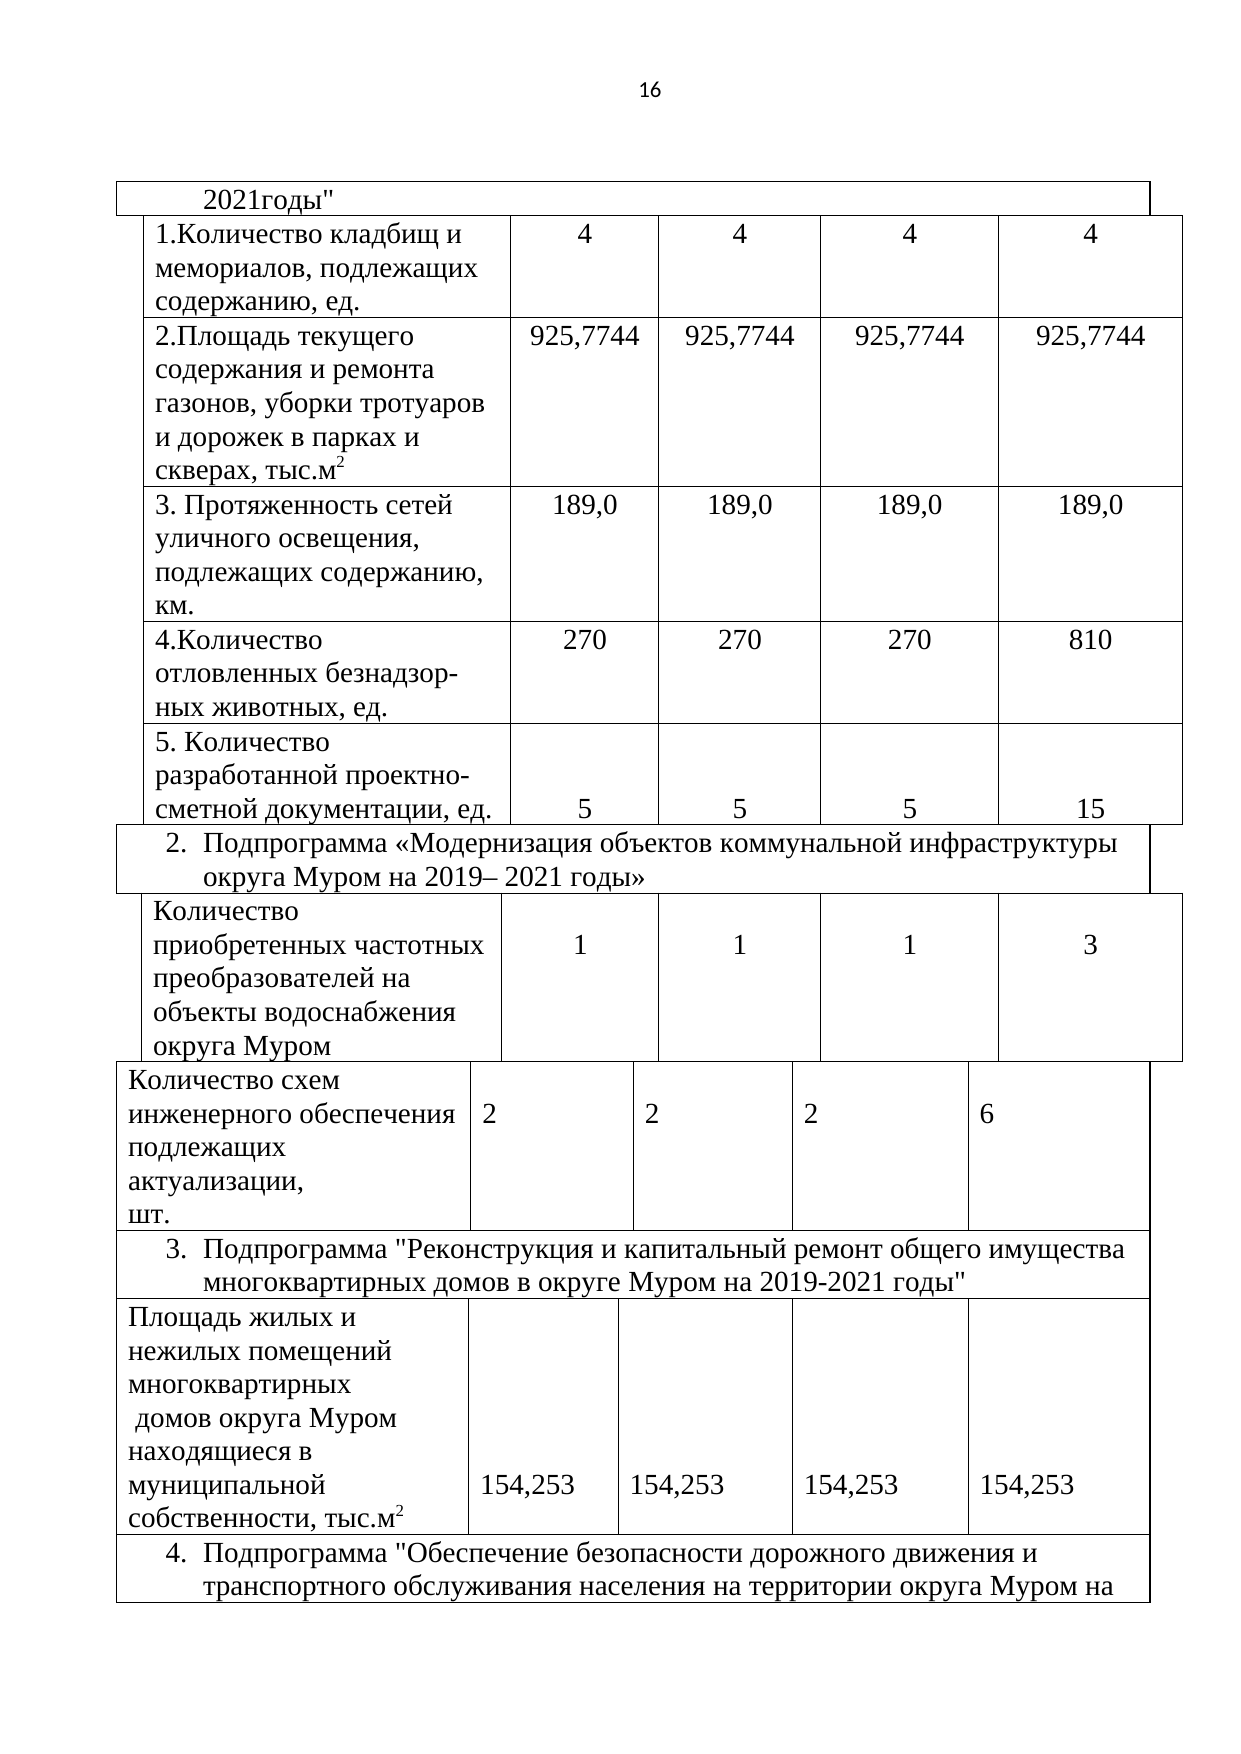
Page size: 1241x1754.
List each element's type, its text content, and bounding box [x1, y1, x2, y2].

table_cell 1 [659, 894, 820, 1061]
table_cell 2 [634, 1062, 792, 1230]
table_cell 1 [821, 894, 998, 1061]
table_cell 1.Количество кладбищ и мемориалов, подлежащих содержанию, ед. [144, 216, 510, 317]
table_cell 189,0 [999, 487, 1182, 621]
table_cell 4 [659, 216, 820, 317]
table_cell 2.Площадь текущего содержания и ремонта газонов, уборки тротуаров и дорожек в парках и скверах, тыс.м2 [144, 318, 510, 486]
table_cell 189,0 [511, 487, 658, 621]
table_cell 3 [999, 894, 1182, 1061]
table_cell 5. Количество разработанной проектно-сметной документации, ед. [144, 724, 510, 824]
table_cell 2 [793, 1062, 968, 1230]
table_cell 5 [659, 724, 820, 824]
table_cell Количество приобретенных частотных преобразователей на объекты водоснабжения округа Муром [142, 894, 501, 1061]
table_cell 154,253 [969, 1299, 1149, 1534]
table_cell 154,253 [793, 1299, 968, 1534]
table_cell 925,7744 [999, 318, 1182, 486]
table_cell 3. Протяженность сетей уличного освещения, подлежащих содержанию, км. [144, 487, 510, 621]
table_cell 4 [511, 216, 658, 317]
table_cell 189,0 [659, 487, 820, 621]
table_cell 270 [511, 622, 658, 723]
table_cell 154,253 [619, 1299, 792, 1534]
table_cell Количество схем инженерного обеспечения подлежащих актуализации, шт. [117, 1062, 470, 1230]
table_cell 810 [999, 622, 1182, 723]
table_cell 1 [502, 894, 658, 1061]
table_cell 5 [511, 724, 658, 824]
table_cell 4.Количество отловленных безнадзор-ных животных, ед. [144, 622, 510, 723]
table_cell 925,7744 [511, 318, 658, 486]
table_cell 4 [821, 216, 998, 317]
table_cell 270 [821, 622, 998, 723]
table_cell Подпрограмма "Реконструкция и капитальный ремонт общего имущества многоквартирных домов в округе Муром на 2019-2021 годы" [117, 1231, 1149, 1298]
table_cell 4 [999, 216, 1182, 317]
table_cell 5 [821, 724, 998, 824]
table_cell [117, 1535, 1149, 1602]
table_cell 15 [999, 724, 1182, 824]
table_cell Площадь жилых и нежилых помещений многоквартирных домов округа Муром находящиеся в муниципальной собственности, тыс.м2 [117, 1299, 468, 1534]
table_cell 189,0 [821, 487, 998, 621]
table_cell 6 [969, 1062, 1149, 1230]
table_cell 270 [659, 622, 820, 723]
table_cell 2 [471, 1062, 633, 1230]
table_cell 925,7744 [659, 318, 820, 486]
table_cell 154,253 [469, 1299, 618, 1534]
table_cell 925,7744 [821, 318, 998, 486]
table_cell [117, 182, 1149, 215]
table_cell Подпрограмма «Модернизация объектов коммунальной инфраструктуры округа Муром на 2019– 2021 годы» [117, 825, 1149, 892]
